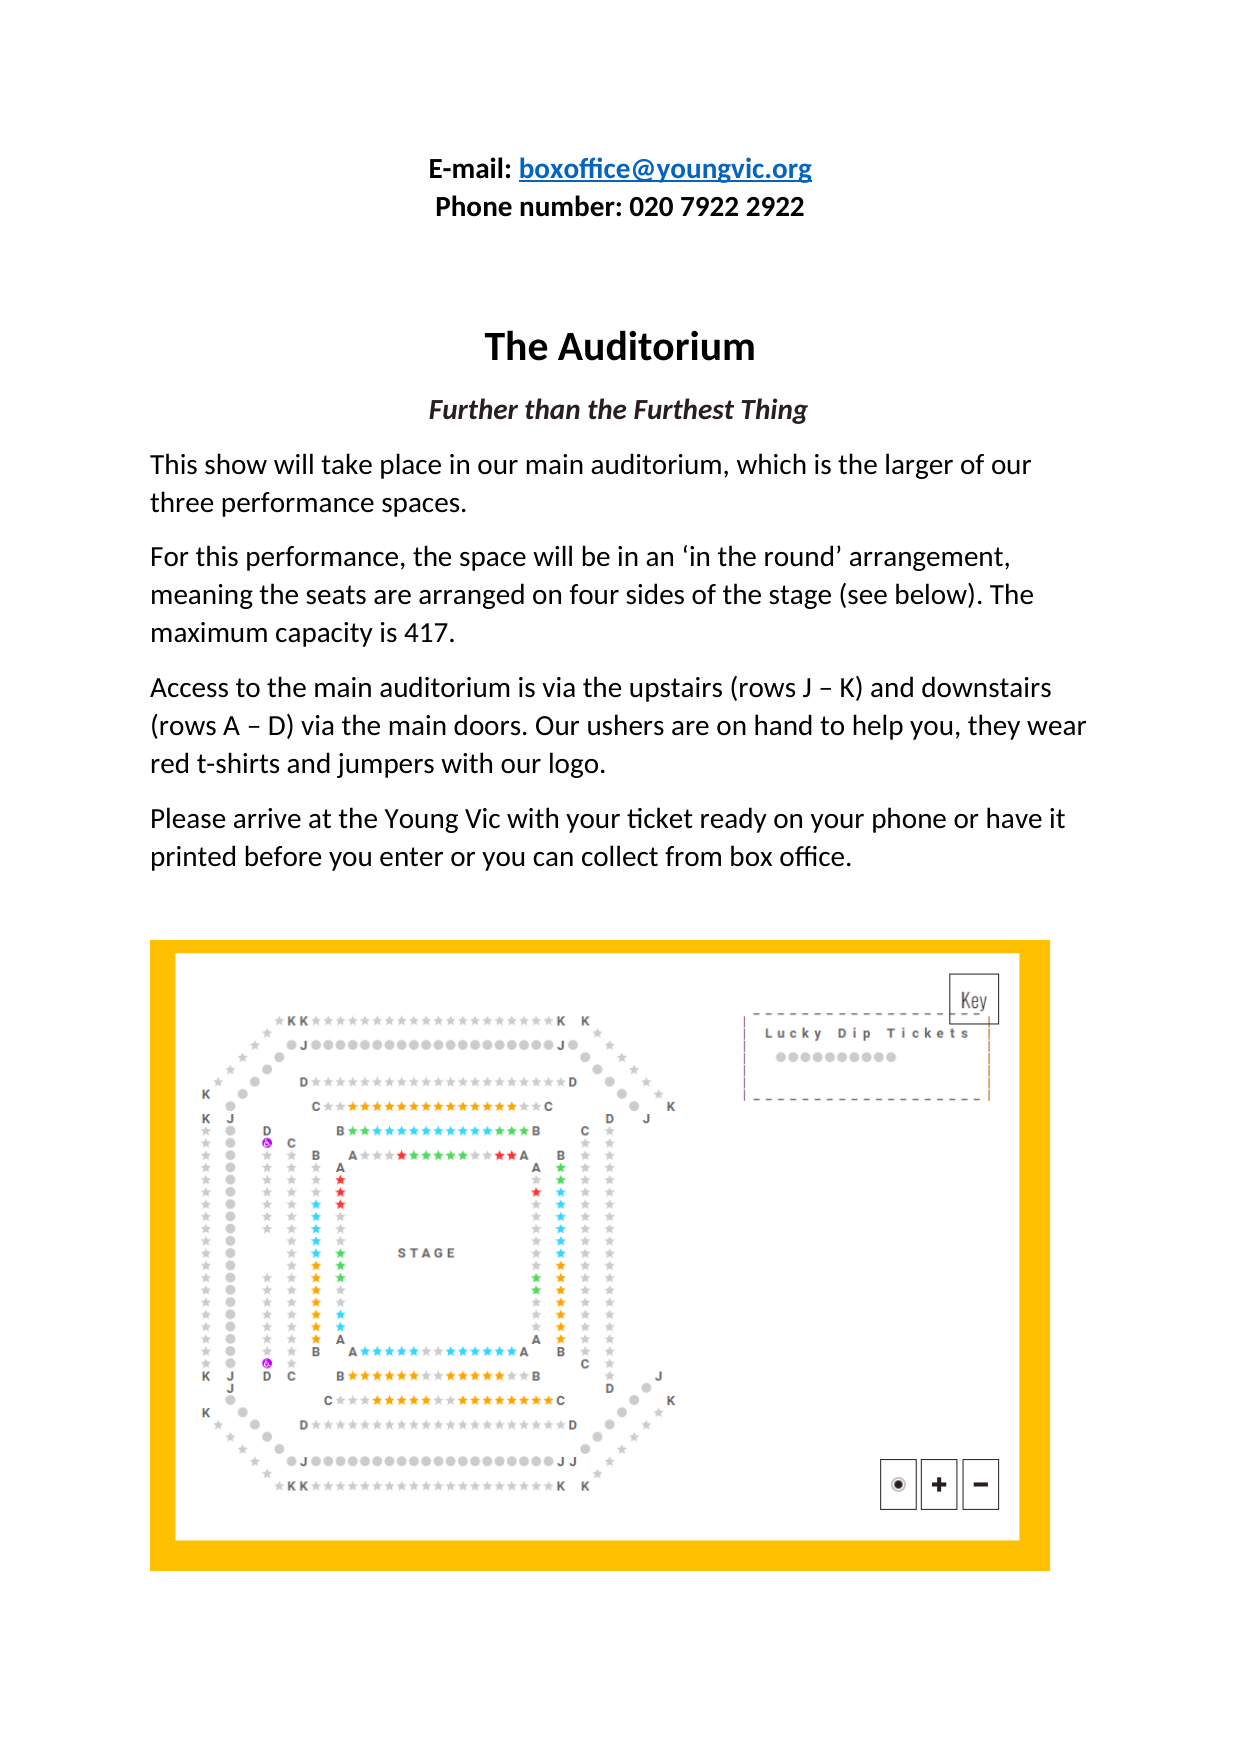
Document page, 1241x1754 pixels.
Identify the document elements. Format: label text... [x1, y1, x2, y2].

text The Auditorium [150, 320, 1090, 371]
text E-mail: boxoffice@youngvic.org Phone number: 020 7922 2922 [150, 150, 1090, 224]
picture [150, 940, 1050, 1571]
text Further than the Furthest Thing [150, 391, 1090, 427]
text Please arrive at the Young Vic with your ticket ready on your phone or have it printed before you enter or you can collect from box office. [150, 800, 1090, 874]
text Access to the main auditorium is via the upstairs (rows J – K) and downstairs (rows A – D) via the main doors. Our ushers are on hand to help you, they wear red t-shirts and jumpers with our logo. [150, 669, 1090, 781]
text For this performance, the space will be in an ‘in the round’ arrangement, meaning the seats are arranged on four sides of the stage (see below). The maximum capacity is 417. [150, 538, 1090, 650]
text This show will take place in our main auditorium, which is the larger of our three performance spaces. [150, 446, 1090, 519]
